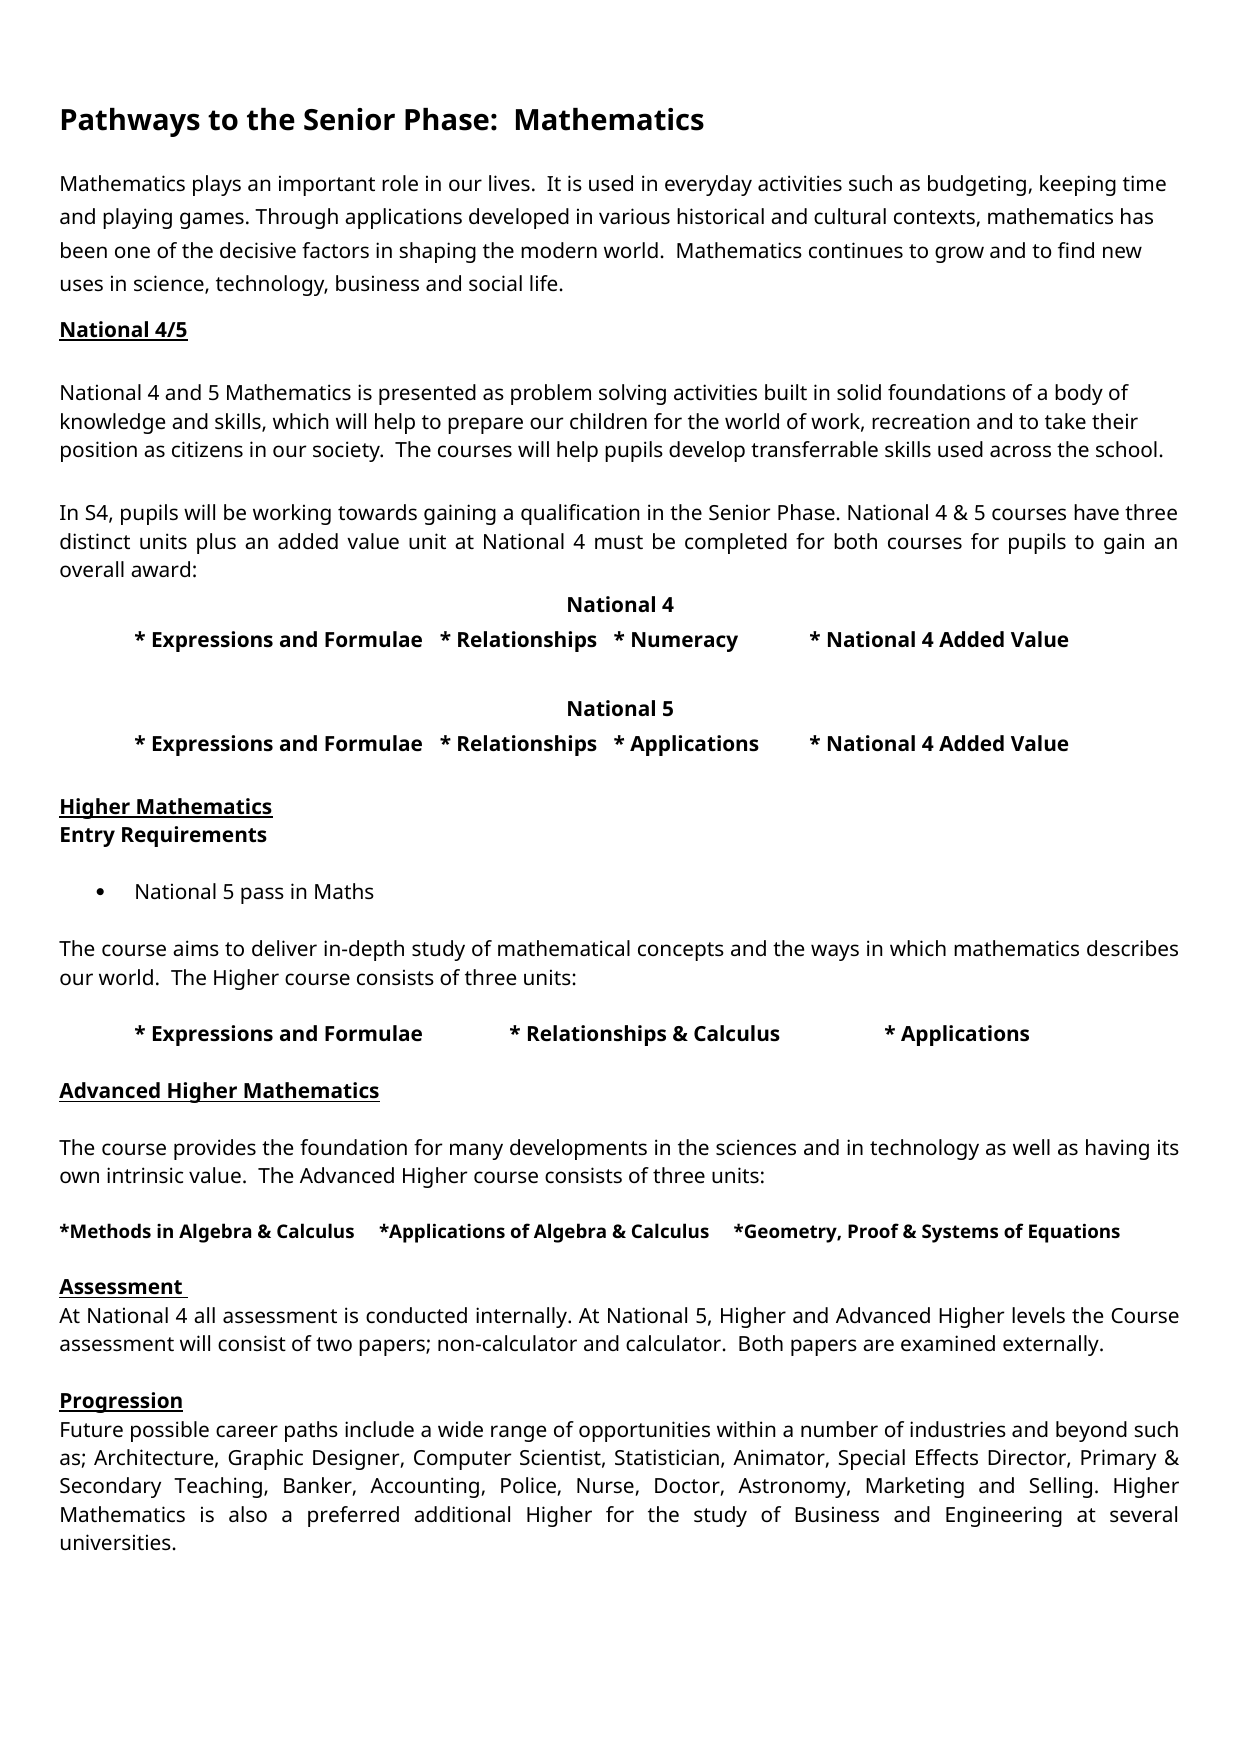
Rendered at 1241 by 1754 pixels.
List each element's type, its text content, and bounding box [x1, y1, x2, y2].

text In S4, pupils will be working towards gaining a qualification in the Senior Phase. National 4 & 5 courses have three distinct units plus an added value unit at National 4 must be completed for both courses for pupils to gain an overall award: [59, 498, 1181, 584]
text The course provides the foundation for many developments in the sciences and in technology as well as having its own intrinsic value. The Advanced Higher course consists of three units: [59, 1133, 1181, 1190]
text Entry Requirements [59, 820, 1181, 849]
text National 4/5 [59, 315, 1181, 344]
text National 4 and 5 Mathematics is presented as problem solving activities built in solid foundations of a body of knowledge and skills, which will help to prepare our children for the world of work, recreation and to take their position as citizens in our society. The courses will help pupils develop transferrable skills used across the school. [59, 378, 1181, 464]
text Higher Mathematics [59, 792, 1181, 820]
text Advanced Higher Mathematics [59, 1076, 1181, 1105]
text Mathematics plays an important role in our lives. It is used in everyday activities such as budgeting, keeping time and playing games. Through applications developed in various historical and cultural contexts, mathematics has been one of the decisive factors in shaping the modern world. Mathematics continues to grow and to find new uses in science, technology, business and social life. [59, 169, 1181, 298]
text Pathways to the Senior Phase: Mathematics [59, 99, 1181, 139]
text * Expressions and Formulae * Relationships * Numeracy * National 4 Added Value [59, 625, 1181, 653]
text * Expressions and Formulae * Relationships * Applications * National 4 Added Value [59, 729, 1181, 757]
text Progression [59, 1386, 1181, 1415]
text * Expressions and Formulae * Relationships & Calculus * Applications [59, 1019, 1181, 1048]
text Future possible career paths include a wide range of opportunities within a number of industries and beyond such as; Architecture, Graphic Designer, Computer Scientist, Statistician, Animator, Special Effects Director, Primary & Secondary Teaching, Banker, Accounting, Police, Nurse, Doctor, Astronomy, Marketing and Selling. Higher Mathematics is also a preferred additional Higher for the study of Business and Engineering at several universities. [59, 1415, 1181, 1557]
text Assessment [59, 1272, 1181, 1301]
text At National 4 all assessment is conducted internally. At National 5, Higher and Advanced Higher levels the Course assessment will consist of two papers; non-calculator and calculator. Both papers are examined externally. [59, 1301, 1181, 1358]
text *Methods in Algebra & Calculus *Applications of Algebra & Calculus *Geometry, Proof & Systems of Equations [59, 1218, 1181, 1244]
list National 5 pass in Maths [97, 877, 1181, 906]
text The course aims to deliver in-depth study of mathematical concepts and the ways in which mathematics describes our world. The Higher course consists of three units: [59, 934, 1181, 991]
text National 5 [59, 694, 1181, 723]
text National 4 [59, 590, 1181, 618]
